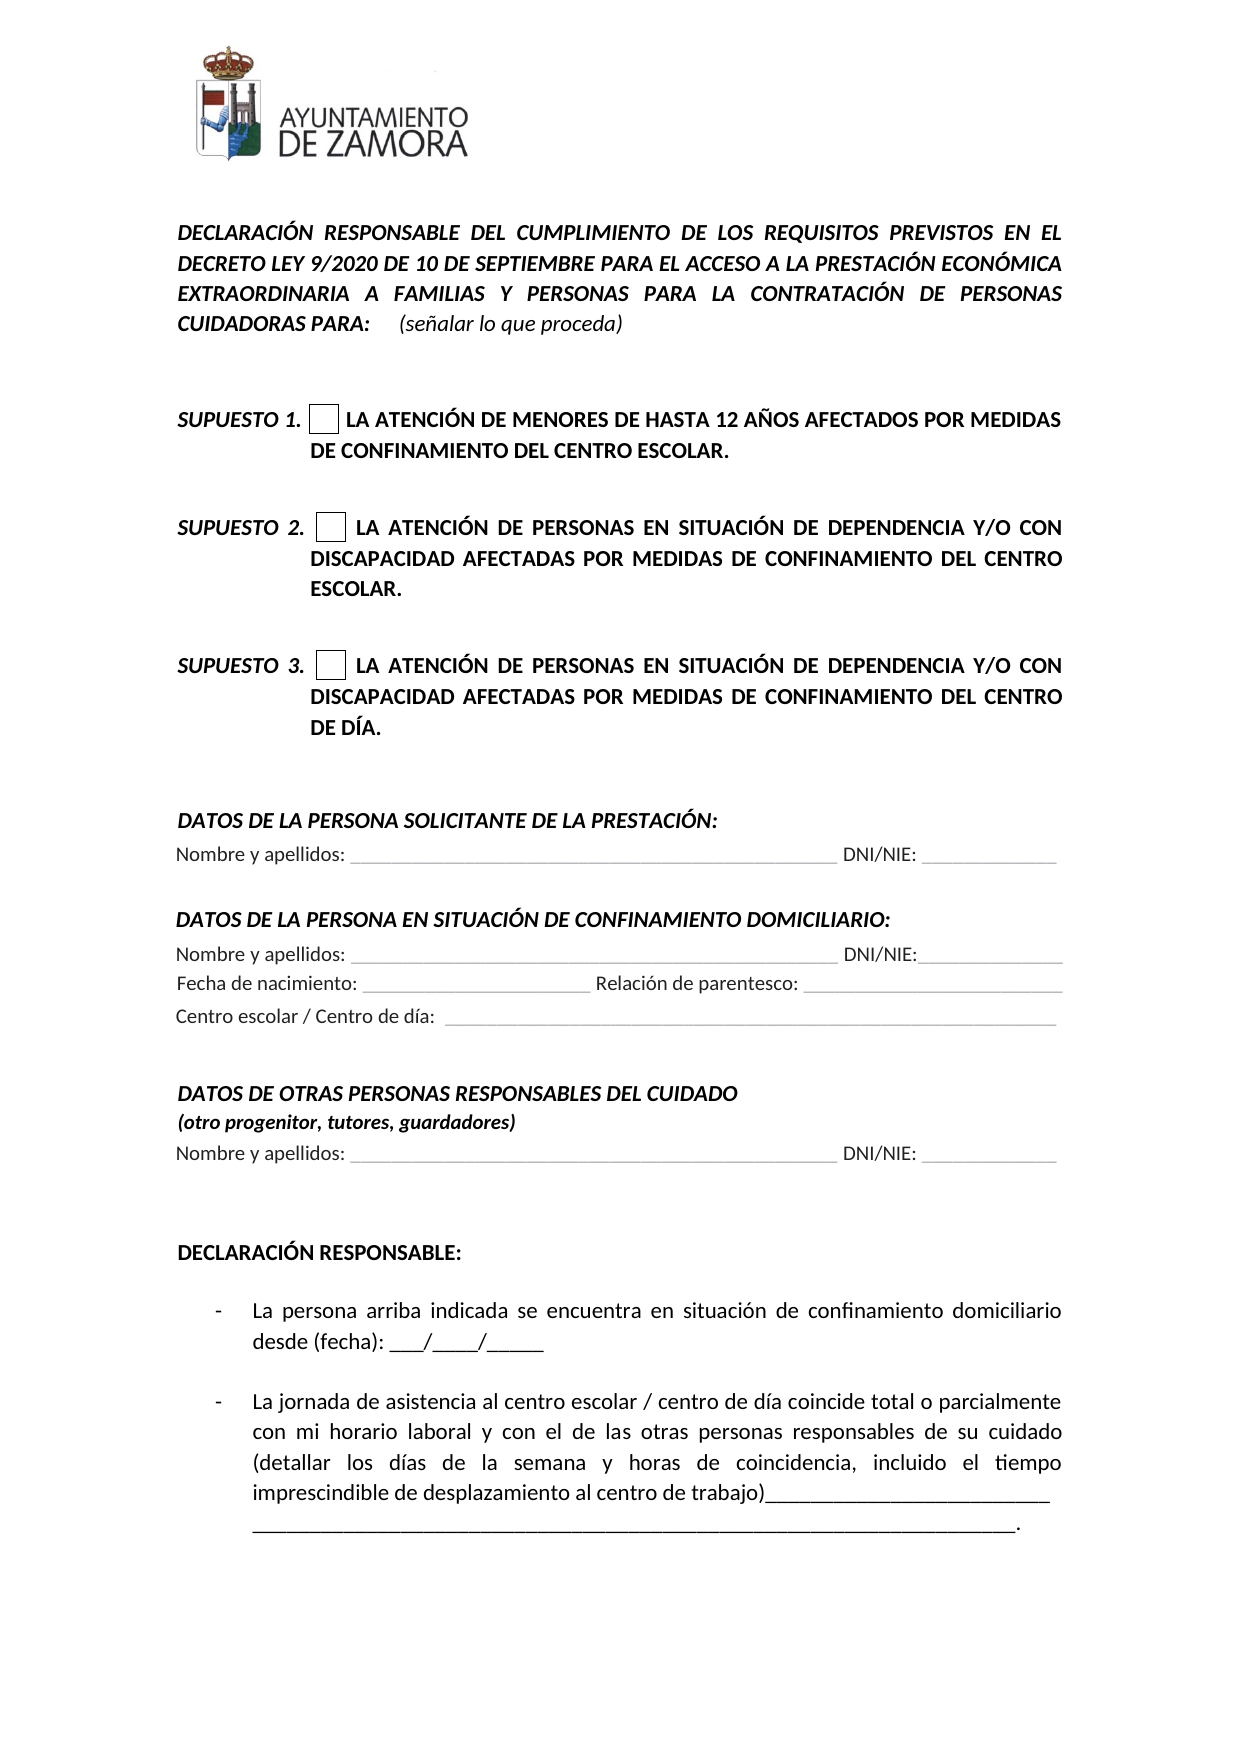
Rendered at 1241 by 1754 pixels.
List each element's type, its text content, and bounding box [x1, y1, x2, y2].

list ___________________________________________________________________. [252, 1508, 1063, 1536]
text DATOS DE OTRAS PERSONAS RESPONSABLES DEL CUIDADO [177, 1079, 1063, 1107]
text DECLARACIÓN RESPONSABLE: [177, 1238, 1063, 1266]
text DATOS DE LA PERSONA SOLICITANTE DE LA PRESTACIÓN: [177, 806, 1063, 834]
text Nombre y apellidos: _______________________________________________ DNI/NIE: _____________ [176, 1141, 1063, 1166]
text SUPUESTO 2. LA ATENCIÓN DE PERSONAS EN SITUACIÓN DE DEPENDENCIA Y/O CON DISCAPACIDAD AFECTADAS POR MEDIDAS DE CONFINAMIENTO DEL CENTRO ESCOLAR. [177, 511, 1063, 602]
text Centro escolar / Centro de día: ___________________________________________________________ [176, 1003, 1063, 1028]
picture [183, 38, 480, 165]
list La jornada de asistencia al centro escolar / centro de día coincide total o parcialmente con mi horario laboral y con el de las otras personas responsables de su cuidado (detallar los días de la semana y horas de coincidencia, incluido el tiempo imprescindible de desplazamiento al centro de trabajo)_________________________ [215, 1387, 1063, 1506]
text SUPUESTO 3. LA ATENCIÓN DE PERSONAS EN SITUACIÓN DE DEPENDENCIA Y/O CON DISCAPACIDAD AFECTADAS POR MEDIDAS DE CONFINAMIENTO DEL CENTRO DE DÍA. [177, 649, 1063, 741]
text Nombre y apellidos: _______________________________________________ DNI/NIE:______________ Fecha de nacimiento: ______________________ Relación de parentesco: _________________________ [176, 941, 1063, 995]
text DATOS DE LA PERSONA EN SITUACIÓN DE CONFINAMIENTO DOMICILIARIO: [176, 906, 1063, 934]
list La persona arriba indicada se encuentra en situación de confinamiento domiciliario desde (fecha): ___/____/_____ [215, 1297, 1063, 1355]
text (otro progenitor, tutores, guardadores) [177, 1109, 1063, 1134]
text DECLARACIÓN RESPONSABLE DEL CUMPLIMIENTO DE LOS REQUISITOS PREVISTOS EN EL DECRETO LEY 9/2020 DE 10 DE SEPTIEMBRE PARA EL ACCESO A LA PRESTACIÓN ECONÓMICA EXTRAORDINARIA A FAMILIAS Y PERSONAS PARA LA CONTRATACIÓN DE PERSONAS CUIDADORAS PARA: (señalar lo que proceda) [177, 218, 1063, 337]
text SUPUESTO 1. LA ATENCIÓN DE MENORES DE HASTA 12 AÑOS AFECTADOS POR MEDIDAS DE CONFINAMIENTO DEL CENTRO ESCOLAR. [177, 403, 1063, 464]
text Nombre y apellidos: _______________________________________________ DNI/NIE: _____________ [176, 841, 1063, 866]
